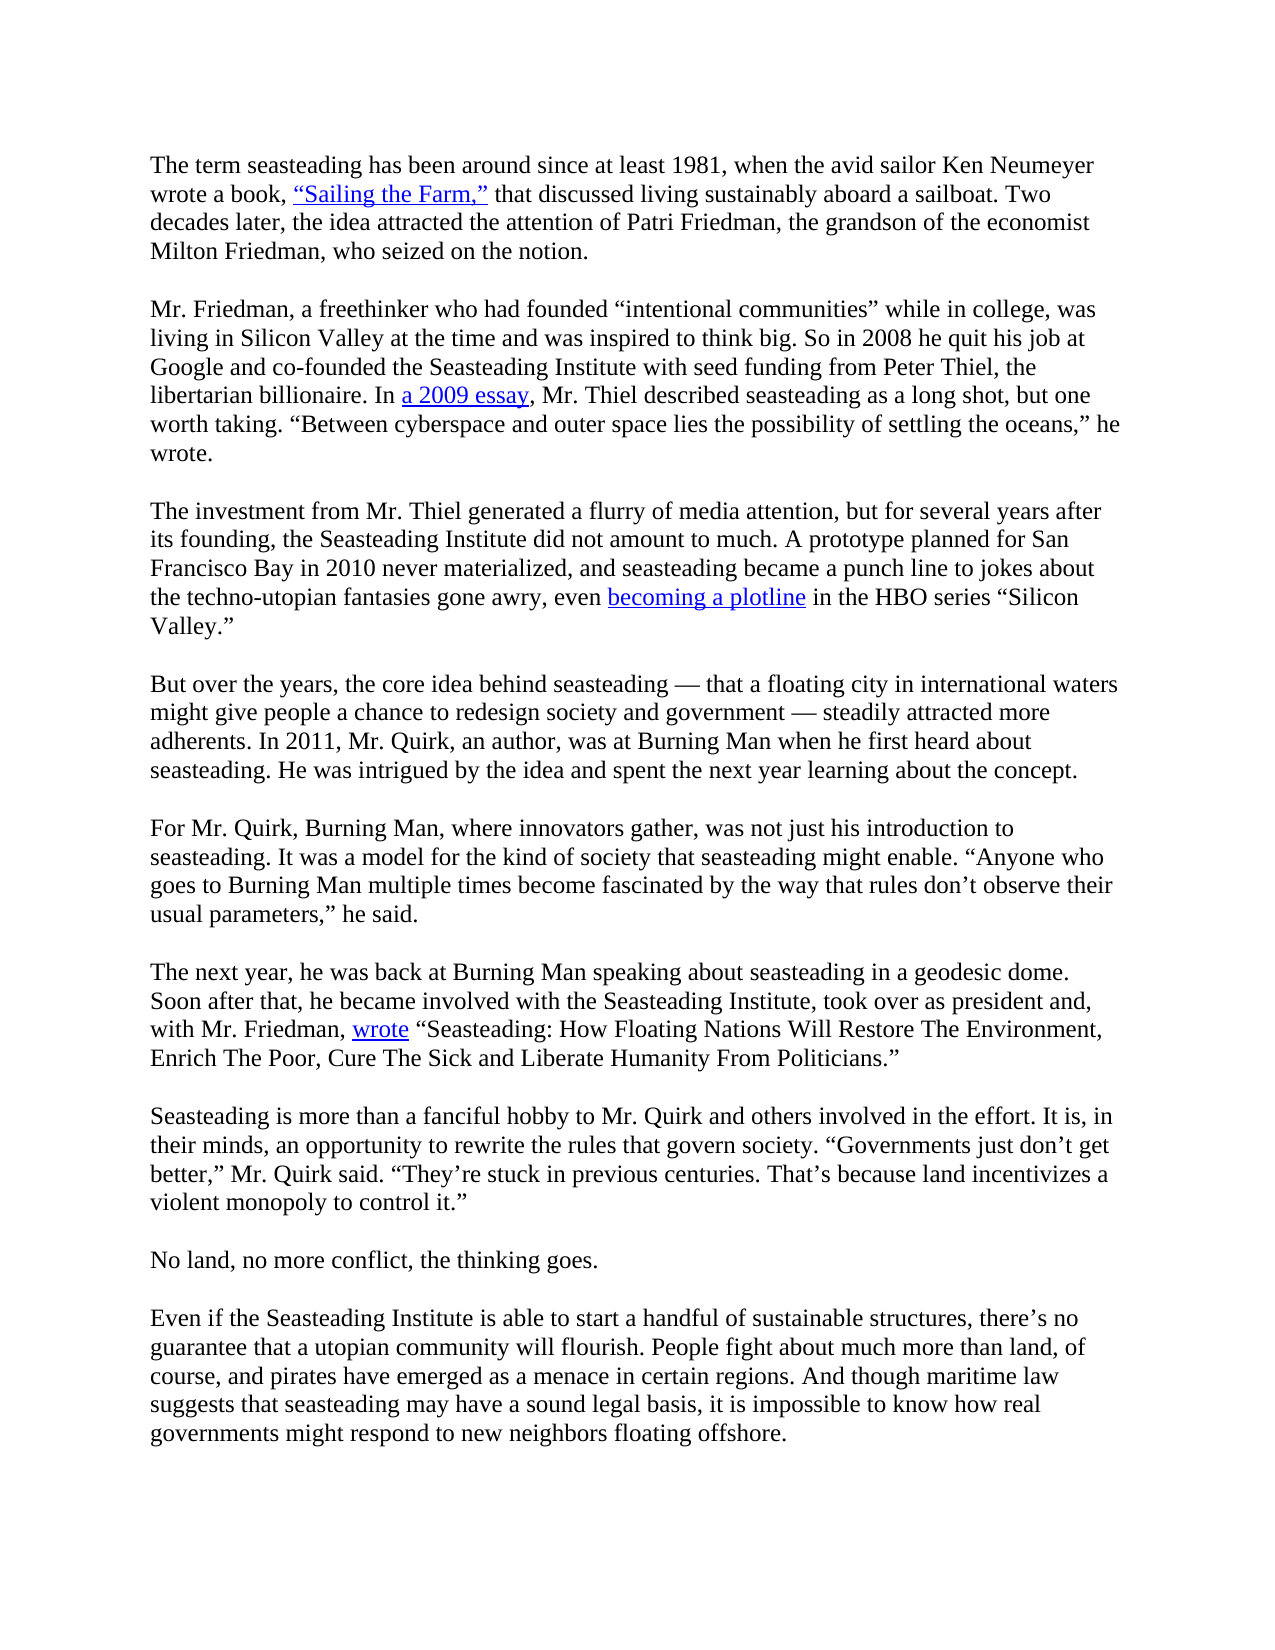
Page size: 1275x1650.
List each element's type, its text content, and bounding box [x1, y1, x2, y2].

text Mr. Friedman, a freethinker who had founded “intentional communities” while in college, was living in Silicon Valley at the time and was inspired to think big. So in 2008 he quit his job at Google and co-founded the Seasteading Institute with seed funding from Peter Thiel, the libertarian billionaire. In a 2009 essay, Mr. Thiel described seasteading as a long shot, but one worth taking. “Between cyberspace and outer space lies the possibility of settling the oceans,” he wrote. [150, 294, 1125, 467]
text The next year, he was back at Burning Man speaking about seasteading in a geodesic dome. Soon after that, he became involved with the Seasteading Institute, took over as president and, with Mr. Friedman, wrote “Seasteading: How Floating Nations Will Restore The Environment, Enrich The Poor, Cure The Sick and Liberate Humanity From Politicians.” [150, 957, 1125, 1072]
text The investment from Mr. Thiel generated a flurry of media attention, but for several years after its founding, the Seasteading Institute did not amount to much. A prototype planned for San Francisco Bay in 2010 never materialized, and seasteading became a punch line to jokes about the techno-utopian fantasies gone awry, even becoming a plotline in the HBO series “Silicon Valley.” [150, 496, 1125, 639]
text Seasteading is more than a fanciful hobby to Mr. Quirk and others involved in the effort. It is, in their minds, an opportunity to rewrite the rules that govern society. “Governments just don’t get better,” Mr. Quirk said. “They’re stuck in previous centuries. That’s because land incentivizes a violent monopoly to control it.” [150, 1101, 1125, 1216]
text Even if the Seasteading Institute is able to start a handful of sustainable structures, there’s no guarantee that a utopian community will flourish. People fight about much more than land, of course, and pirates have emerged as a menace in certain regions. And though maritime law suggests that seasteading may have a sound legal basis, it is impossible to know how real governments might respond to new neighbors floating offshore. [150, 1303, 1125, 1447]
text But over the years, the core idea behind seasteading — that a floating city in international waters might give people a chance to redesign society and government — steadily attracted more adherents. In 2011, Mr. Quirk, an author, was at Burning Man when he first heard about seasteading. He was intrigued by the idea and spent the next year learning about the concept. [150, 669, 1125, 784]
text For Mr. Quirk, Burning Man, where innovators gather, was not just his introduction to seasteading. It was a model for the kind of society that seasteading might enable. “Anyone who goes to Burning Man multiple times become fascinated by the way that rules don’t observe their usual parameters,” he said. [150, 813, 1125, 928]
text The term seasteading has been around since at least 1981, when the avid sailor Ken Neumeyer wrote a book, “Sailing the Farm,” that discussed living sustainably aboard a sailboat. Two decades later, the idea attracted the attention of Patri Friedman, the grandson of the economist Milton Friedman, who seized on the notion. [150, 150, 1125, 265]
text No land, no more conflict, the thinking goes. [150, 1245, 1125, 1274]
